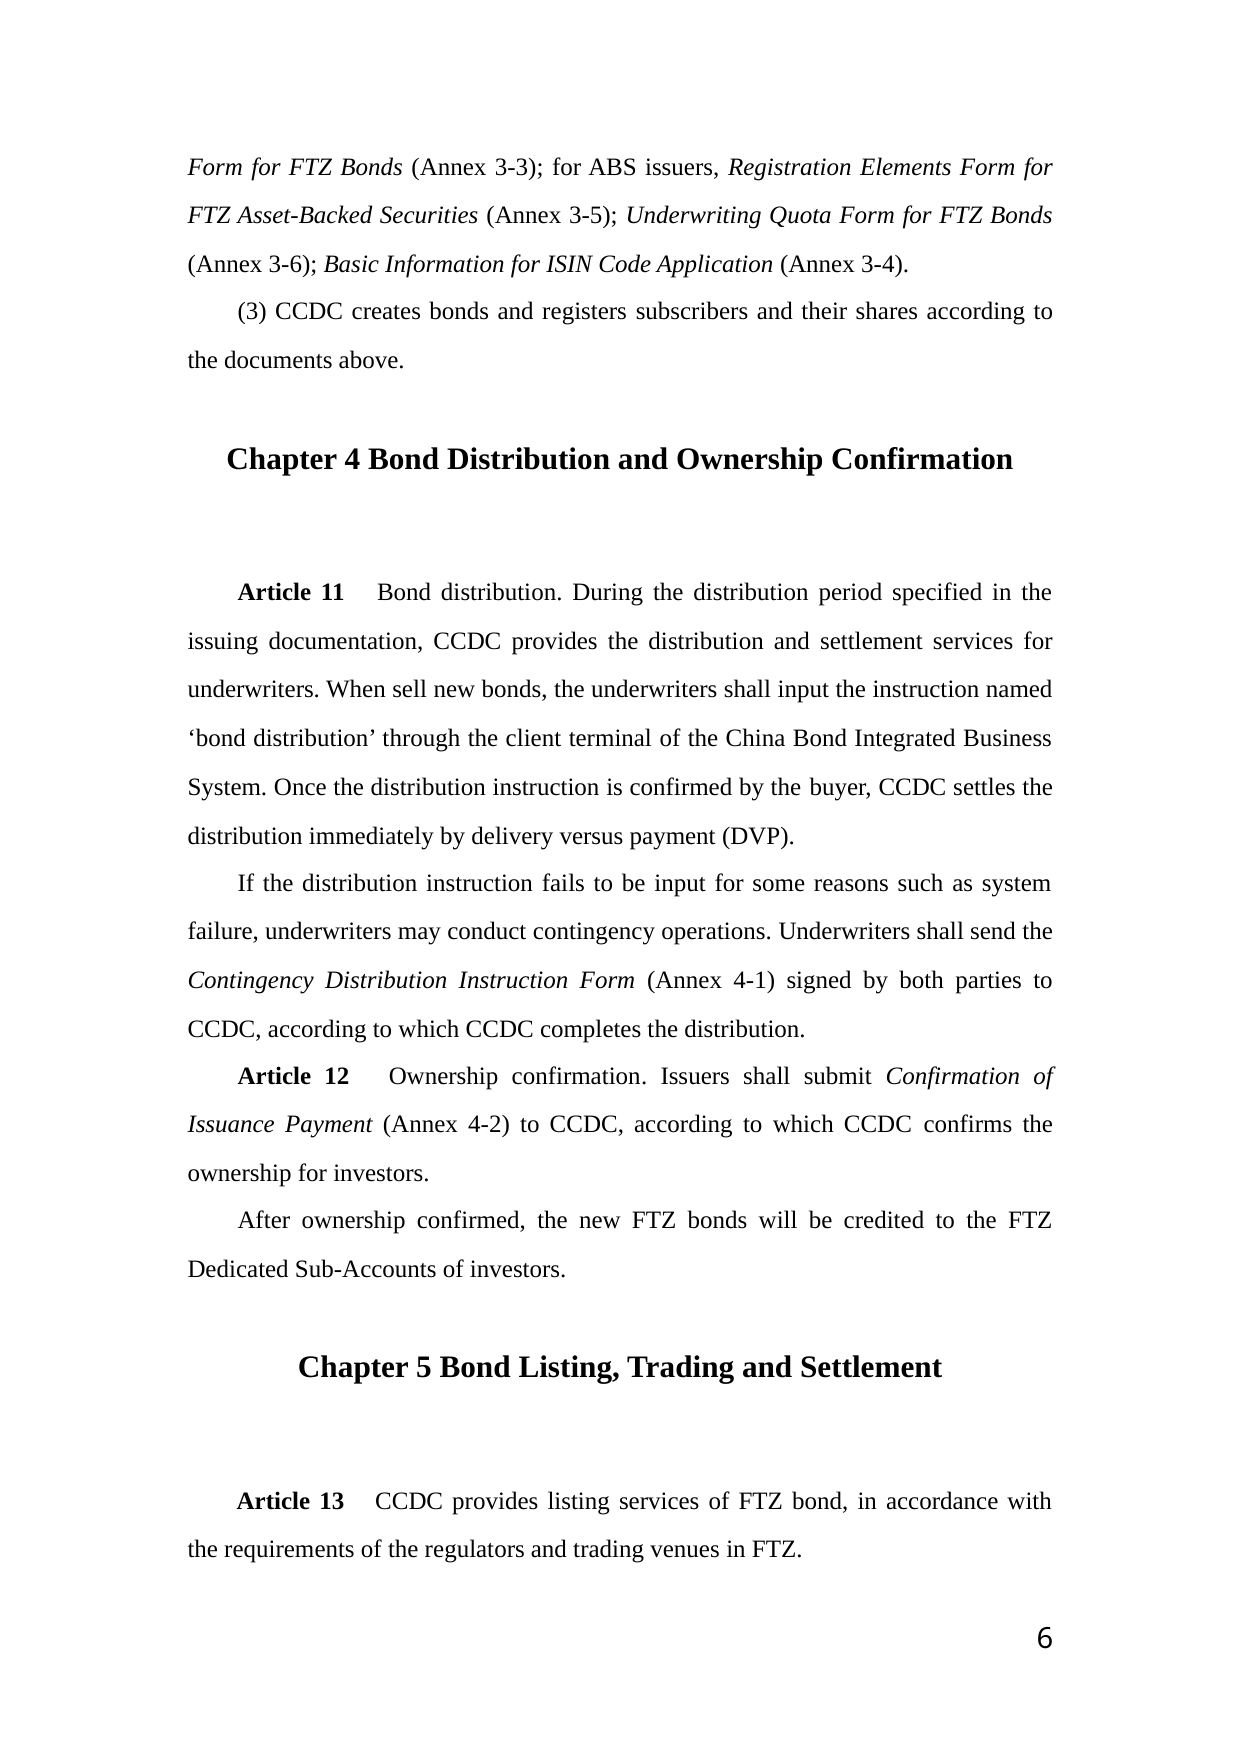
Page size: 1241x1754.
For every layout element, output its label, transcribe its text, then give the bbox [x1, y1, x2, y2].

text Article 11 Bond distribution. During the distribution period specified in the issuing documentation, CCDC provides the distribution and settlement services for underwriters. When sell new bonds, the underwriters shall input the instruction named ‘bond distribution’ through the client terminal of the China Bond Integrated Business System. Once the distribution instruction is confirmed by the buyer, CCDC settles the distribution immediately by delivery versus payment (DVP). [187, 575, 1053, 851]
subtitle Chapter 4 Bond Distribution and Ownership Confirmation [187, 425, 1053, 490]
subtitle Chapter 5 Bond Listing, Trading and Settlement [187, 1334, 1053, 1399]
text (3) CCDC creates bonds and registers subscribers and their shares according to the documents above. [187, 294, 1053, 376]
text If the distribution instruction fails to be input for some reasons such as system failure, underwriters may conduct contingency operations. Underwriters shall send the Contingency Distribution Instruction Form (Annex 4-1) signed by both parties to CCDC, according to which CCDC completes the distribution. [187, 866, 1053, 1044]
text Article 12 Ownership confirmation. Issuers shall submit Confirmation of Issuance Payment (Annex 4-2) to CCDC, according to which CCDC confirms the ownership for investors. [187, 1059, 1053, 1189]
text Article 13 CCDC provides listing services of FTZ bond, in accordance with the requirements of the regulators and trading venues in FTZ. [187, 1484, 1053, 1565]
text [187, 150, 1053, 280]
text After ownership confirmed, the new FTZ bonds will be credited to the FTZ Dedicated Sub-Accounts of investors. [187, 1203, 1053, 1284]
